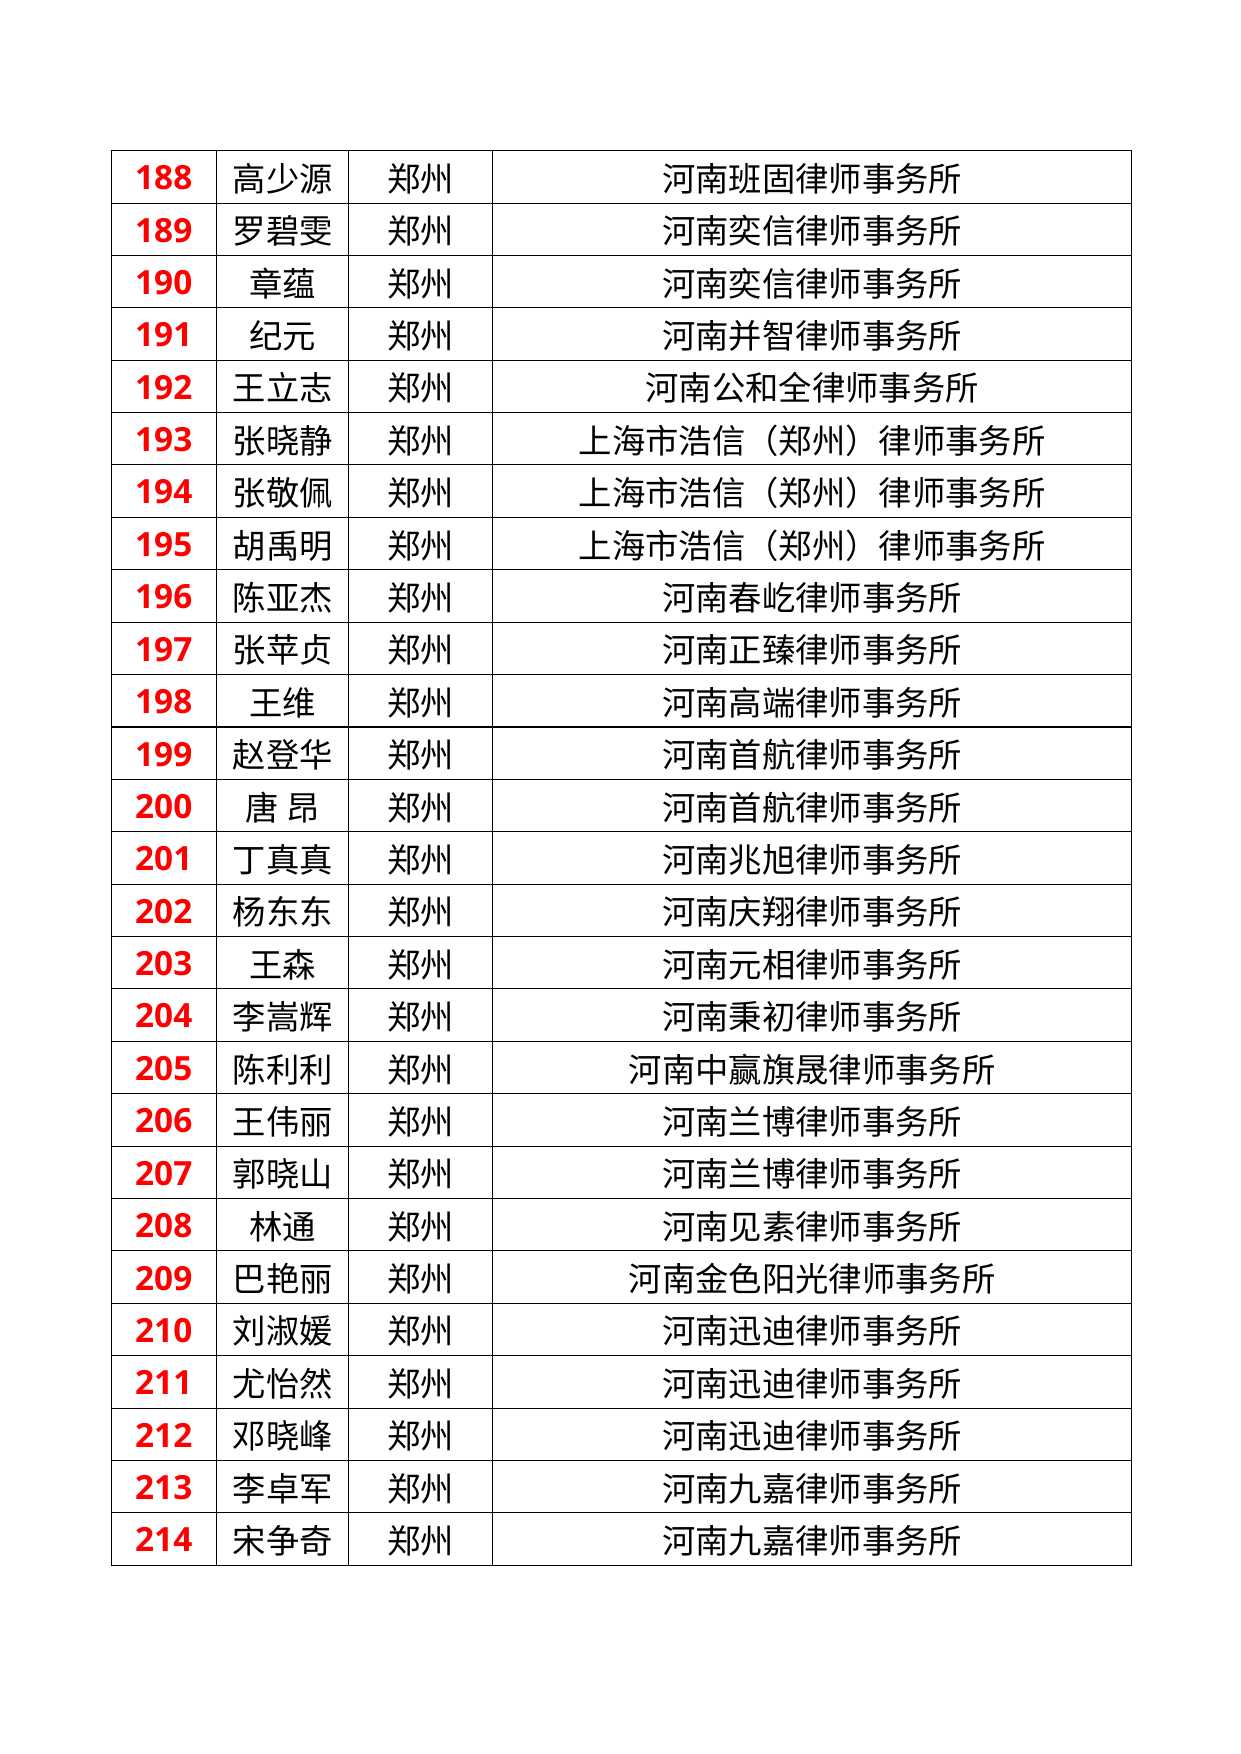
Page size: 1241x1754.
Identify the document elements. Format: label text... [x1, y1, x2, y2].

table_cell 188 [112, 151, 216, 202]
table_cell 214 [112, 1513, 216, 1565]
table_cell 郑州 [349, 1147, 492, 1198]
table_cell 郑州 [349, 728, 492, 779]
table_cell 河南迅迪律师事务所 [493, 1304, 1131, 1355]
table_cell 河南金色阳光律师事务所 [493, 1251, 1131, 1303]
table_cell 204 [112, 989, 216, 1041]
table_cell 陈亚杰 [217, 570, 348, 622]
table_cell 郑州 [349, 937, 492, 988]
table_cell 郑州 [349, 1094, 492, 1146]
table_cell 唐 昂 [217, 780, 348, 831]
table_cell 194 [112, 465, 216, 517]
table_cell 郑州 [349, 204, 492, 255]
table_cell 205 [112, 1042, 216, 1093]
table_cell 郑州 [349, 1356, 492, 1407]
table_cell 郑州 [349, 308, 492, 359]
table_cell 李卓军 [217, 1461, 348, 1512]
table_cell 河南九嘉律师事务所 [493, 1513, 1131, 1565]
table_cell 郭晓山 [217, 1147, 348, 1198]
table_cell 郑州 [349, 361, 492, 412]
table_cell 李嵩辉 [217, 989, 348, 1041]
table_cell 196 [112, 570, 216, 622]
table_cell 上海市浩信（郑州）律师事务所 [493, 518, 1131, 569]
table_cell 郑州 [349, 570, 492, 622]
table_cell 189 [112, 204, 216, 255]
table_cell 201 [112, 832, 216, 883]
table_cell 张晓静 [217, 413, 348, 464]
table_cell 213 [112, 1461, 216, 1512]
table_cell 郑州 [349, 1409, 492, 1460]
table_cell 190 [112, 256, 216, 307]
table_cell 郑州 [349, 1513, 492, 1565]
table_cell 河南见素律师事务所 [493, 1199, 1131, 1250]
table_cell 郑州 [349, 518, 492, 569]
table_cell 纪元 [217, 308, 348, 359]
table_cell 陈利利 [217, 1042, 348, 1093]
table_cell 河南奕信律师事务所 [493, 204, 1131, 255]
table_cell 丁真真 [217, 832, 348, 883]
table_cell 河南兰博律师事务所 [493, 1147, 1131, 1198]
table_cell 河南庆翔律师事务所 [493, 885, 1131, 936]
table_cell 193 [112, 413, 216, 464]
table_cell 郑州 [349, 885, 492, 936]
table_cell 192 [112, 361, 216, 412]
table_cell 郑州 [349, 1199, 492, 1250]
table_cell 195 [112, 518, 216, 569]
table_cell 212 [112, 1409, 216, 1460]
table_cell 203 [112, 937, 216, 988]
table_cell 胡禹明 [217, 518, 348, 569]
table_cell 郑州 [349, 1042, 492, 1093]
table_cell 河南元相律师事务所 [493, 937, 1131, 988]
table_cell 河南首航律师事务所 [493, 728, 1131, 779]
table_cell 198 [112, 675, 216, 726]
table_cell 191 [112, 308, 216, 359]
table_cell 郑州 [349, 623, 492, 674]
table_cell 河南秉初律师事务所 [493, 989, 1131, 1041]
table_cell 刘淑媛 [217, 1304, 348, 1355]
table_cell 郑州 [349, 832, 492, 883]
table_cell 上海市浩信（郑州）律师事务所 [493, 465, 1131, 517]
table_cell 王森 [217, 937, 348, 988]
table_cell 杨东东 [217, 885, 348, 936]
table_cell 王维 [217, 675, 348, 726]
table_cell 张苹贞 [217, 623, 348, 674]
table_cell 郑州 [349, 989, 492, 1041]
table_cell 河南兰博律师事务所 [493, 1094, 1131, 1146]
table_cell 河南奕信律师事务所 [493, 256, 1131, 307]
table_cell 河南正臻律师事务所 [493, 623, 1131, 674]
table_cell 河南中赢旗晟律师事务所 [493, 1042, 1131, 1093]
table_cell 河南公和全律师事务所 [493, 361, 1131, 412]
table_cell 郑州 [349, 675, 492, 726]
table_cell 河南高端律师事务所 [493, 675, 1131, 726]
table_cell 郑州 [349, 465, 492, 517]
table_cell 郑州 [349, 1304, 492, 1355]
table_cell 罗碧雯 [217, 204, 348, 255]
table_cell 郑州 [349, 413, 492, 464]
table_cell 河南九嘉律师事务所 [493, 1461, 1131, 1512]
table_cell 赵登华 [217, 728, 348, 779]
table_cell 林通 [217, 1199, 348, 1250]
table_cell 河南迅迪律师事务所 [493, 1356, 1131, 1407]
table_cell 高少源 [217, 151, 348, 202]
table_cell 208 [112, 1199, 216, 1250]
table_cell 河南兆旭律师事务所 [493, 832, 1131, 883]
table_cell 宋争奇 [217, 1513, 348, 1565]
table_cell 211 [112, 1356, 216, 1407]
table_cell 郑州 [349, 256, 492, 307]
table_cell 206 [112, 1094, 216, 1146]
table_cell 上海市浩信（郑州）律师事务所 [493, 413, 1131, 464]
table_cell 章蕴 [217, 256, 348, 307]
table_cell 197 [112, 623, 216, 674]
table_cell 210 [112, 1304, 216, 1355]
table_cell 巴艳丽 [217, 1251, 348, 1303]
table_cell 202 [112, 885, 216, 936]
table_cell 尤怡然 [217, 1356, 348, 1407]
table_cell 199 [112, 728, 216, 779]
table_cell 郑州 [349, 151, 492, 202]
table_cell 河南迅迪律师事务所 [493, 1409, 1131, 1460]
table_cell 王伟丽 [217, 1094, 348, 1146]
table_cell 河南班固律师事务所 [493, 151, 1131, 202]
table_cell 郑州 [349, 1461, 492, 1512]
table_cell 河南春屹律师事务所 [493, 570, 1131, 622]
table_cell 王立志 [217, 361, 348, 412]
table_cell 200 [112, 780, 216, 831]
table_cell 209 [112, 1251, 216, 1303]
table_cell 张敬佩 [217, 465, 348, 517]
table_cell 郑州 [349, 1251, 492, 1303]
table_cell 郑州 [349, 780, 492, 831]
table_cell 河南首航律师事务所 [493, 780, 1131, 831]
table_cell 河南并智律师事务所 [493, 308, 1131, 359]
table_cell 207 [112, 1147, 216, 1198]
table_cell 邓晓峰 [217, 1409, 348, 1460]
